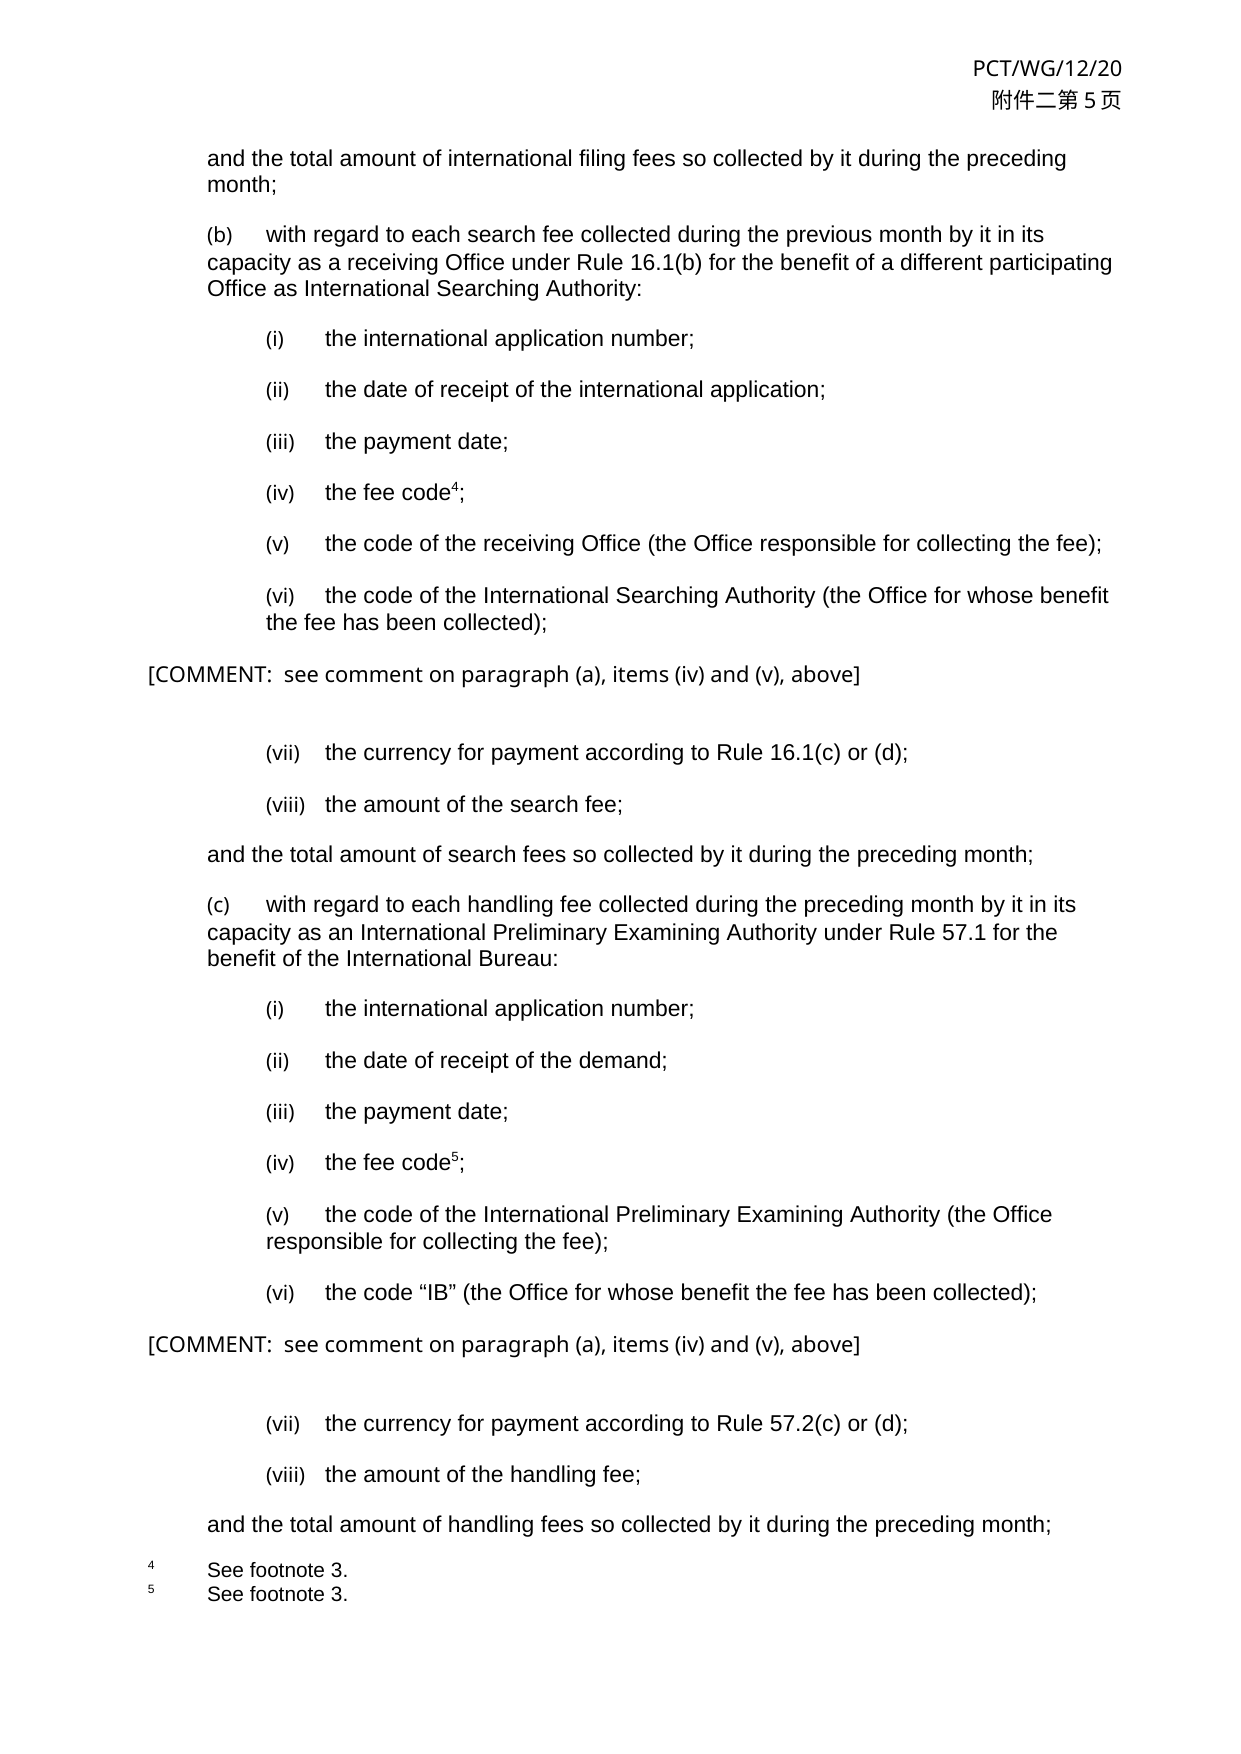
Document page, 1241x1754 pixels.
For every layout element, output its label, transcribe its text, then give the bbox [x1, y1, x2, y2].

list the code of the International Searching Authority (the Office for whose benefit the fee has been collected); [266, 581, 1122, 636]
list the amount of the handling fee; [266, 1460, 1122, 1488]
list the fee code; [266, 478, 1122, 507]
list the payment date; [266, 1097, 1122, 1126]
list with regard to each search fee collected during the previous month by it in its capacity as a receiving Office under Rule 16.1(b) for the benefit of a different participating Office as International Searching Authority: [207, 220, 1122, 301]
list the currency for payment according to Rule 16.1(c) or (d); [266, 738, 1122, 767]
list the date of receipt of the international application; [266, 376, 1122, 404]
list the code “IB” (the Office for whose benefit the fee has been collected); [266, 1278, 1122, 1306]
text [COMMENT: see comment on paragraph (a), items (iv) and (v), above] [148, 1329, 1122, 1359]
text and the total amount of international filing fees so collected by it during the preceding month; [207, 144, 1122, 197]
list with regard to each handling fee collected during the preceding month by it in its capacity as an International Preliminary Examining Authority under Rule 57.1 for the benefit of the International Bureau: [207, 890, 1122, 972]
list the currency for payment according to Rule 57.2(c) or (d); [266, 1409, 1122, 1437]
list the international application number; [266, 994, 1122, 1023]
text [COMMENT: see comment on paragraph (a), items (iv) and (v), above] [148, 659, 1122, 688]
list the code of the International Preliminary Examining Authority (the Office responsible for collecting the fee); [266, 1200, 1122, 1255]
text and the total amount of handling fees so collected by it during the preceding month; [207, 1511, 1122, 1538]
list the international application number; [266, 324, 1122, 353]
list the fee code; [266, 1148, 1122, 1177]
list the code of the receiving Office (the Office responsible for collecting the fee); [266, 529, 1122, 558]
list the amount of the search fee; [266, 790, 1122, 818]
list the date of receipt of the demand; [266, 1046, 1122, 1074]
list the payment date; [266, 427, 1122, 455]
text and the total amount of search fees so collected by it during the preceding month; [207, 841, 1122, 867]
